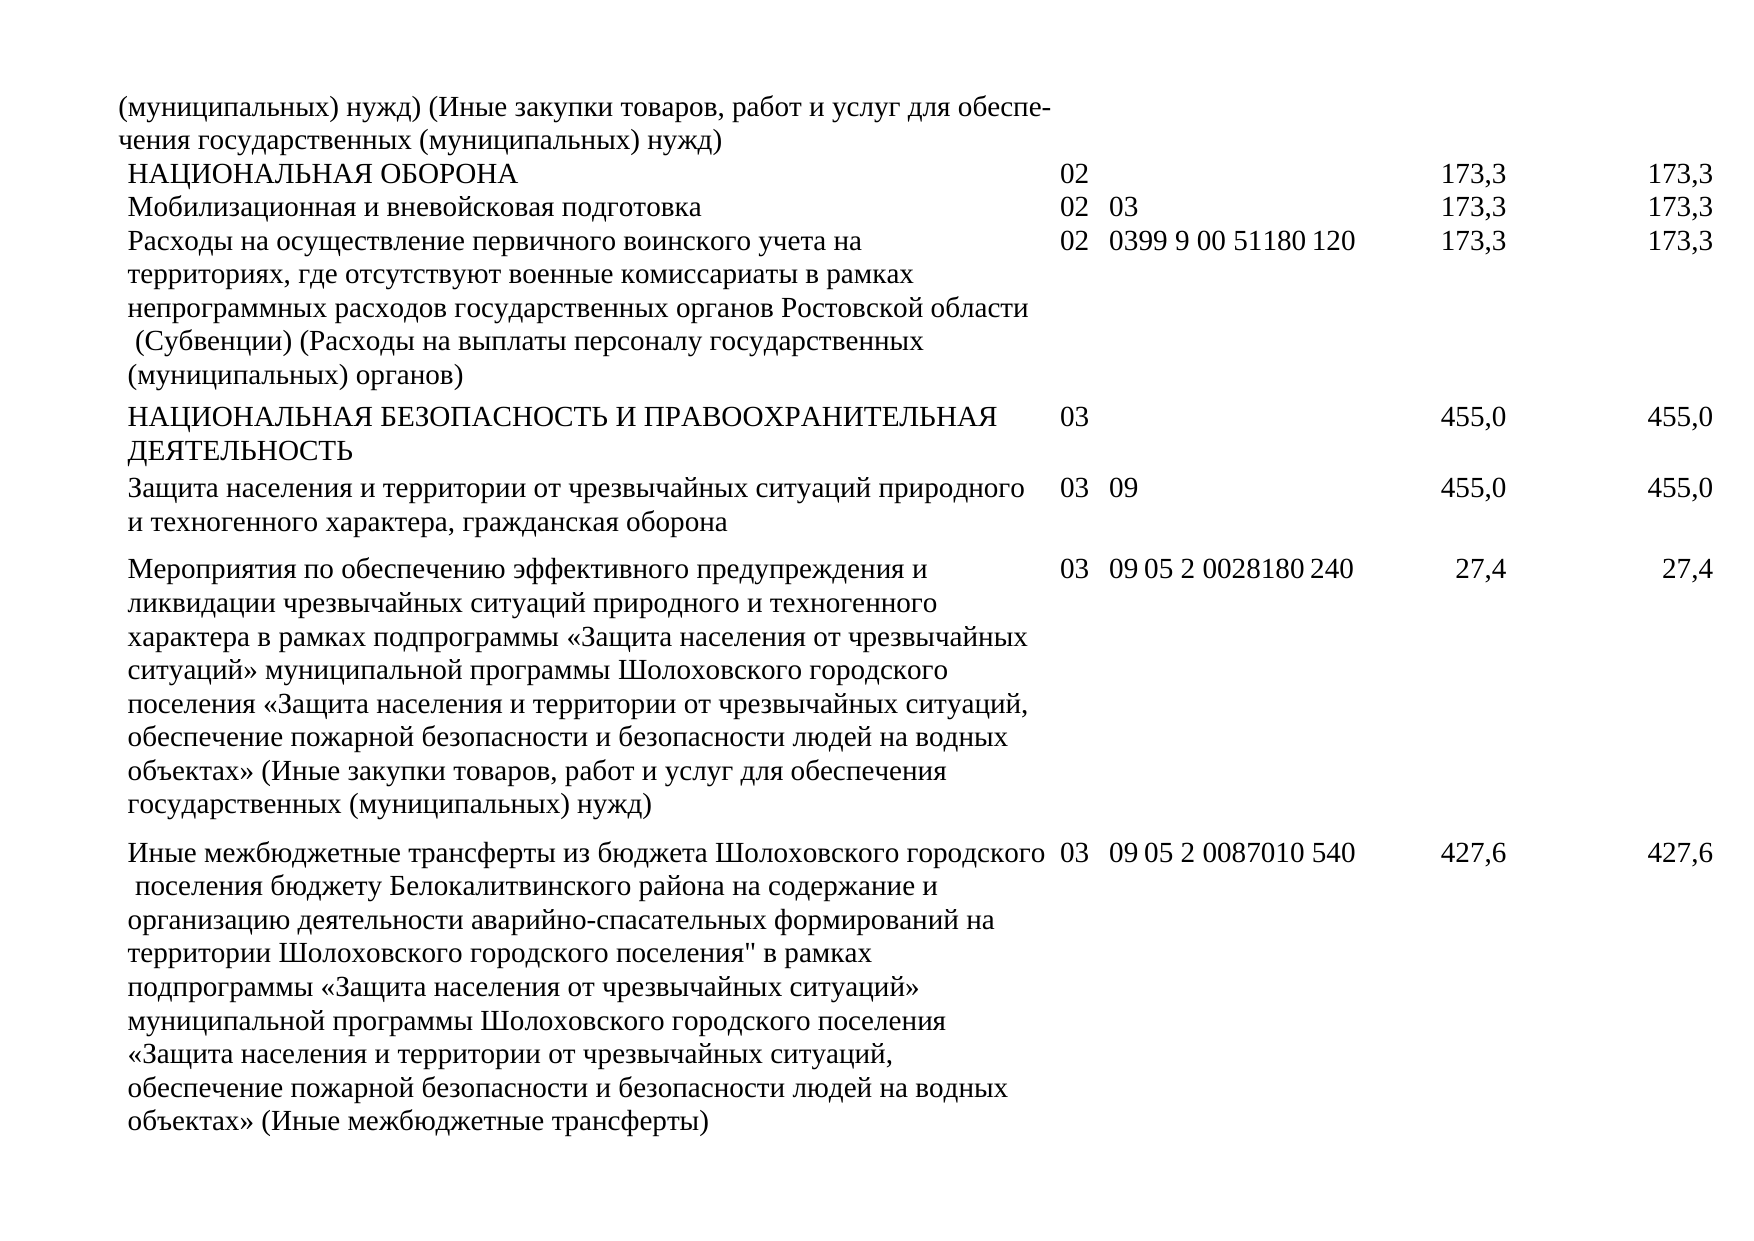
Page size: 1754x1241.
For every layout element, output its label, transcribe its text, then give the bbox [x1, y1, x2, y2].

text подпрограммы «Защита населения от чрезвычайных ситуаций» [118, 969, 1713, 1003]
text непрограммных расходов государственных органов Ростовской области [118, 290, 1713, 323]
text НАЦИОНАЛЬНАЯ БЕЗОПАСНОСТЬ И ПРАВООХРАНИТЕЛЬНАЯ 03 455,0 455,0 [118, 399, 1713, 433]
text Защита населения и территории от чрезвычайных ситуаций природного 03 09 455,0 455,0 [118, 470, 1713, 504]
text муниципальной программы Шолоховского городского поселения [118, 1003, 1713, 1036]
text обеспечение пожарной безопасности и безопасности людей на водных [118, 719, 1713, 753]
text и техногенного характера, гражданская оборона [118, 504, 1713, 537]
text Мобилизационная и вневойсковая подготовка 02 03 173,3 173,3 [118, 189, 1713, 223]
text ситуаций» муниципальной программы Шолоховского городского [118, 652, 1713, 686]
text организацию деятельности аварийно-спасательных формирований на [118, 902, 1713, 936]
text территории Шолоховского городского поселения" в рамках [118, 936, 1713, 969]
text поселения бюджету Белокалитвинского района на содержание и [118, 868, 1713, 902]
text чения государственных (муниципальных) нужд) [118, 122, 1713, 156]
text территориях, где отсутствуют военные комиссариаты в рамках [118, 256, 1713, 290]
text ДЕЯТЕЛЬНОСТЬ [118, 433, 1713, 466]
text НАЦИОНАЛЬНАЯ ОБОРОНА 02 173,3 173,3 [118, 156, 1713, 189]
text объектах» (Иные закупки товаров, работ и услуг для обеспечения [118, 753, 1713, 786]
text (муниципальных) органов) [118, 357, 1713, 391]
text Иные межбюджетные трансферты из бюджета Шолоховского городского 03 09 05 2 0087010 540 427,6 427,6 [118, 835, 1713, 868]
text Мероприятия по обеспечению эффективного предупреждения и 03 09 05 2 0028180 240 27,4 27,4 [118, 552, 1713, 585]
text «Защита населения и территории от чрезвычайных ситуаций, [118, 1036, 1713, 1070]
text ликвидации чрезвычайных ситуаций природного и техногенного [118, 585, 1713, 619]
text объектах» (Иные межбюджетные трансферты) [118, 1103, 1713, 1137]
text Расходы на осуществление первичного воинского учета на 02 03 99 9 00 51180 120 173,3 173,3 [118, 223, 1713, 256]
text характера в рамках подпрограммы «Защита населения от чрезвычайных [118, 619, 1713, 652]
text обеспечение пожарной безопасности и безопасности людей на водных [118, 1070, 1713, 1103]
text (Субвенции) (Расходы на выплаты персоналу государственных [118, 323, 1713, 357]
text поселения «Защита населения и территории от чрезвычайных ситуаций, [118, 686, 1713, 719]
text государственных (муниципальных) нужд) [118, 786, 1713, 820]
text (муниципальных) нужд) (Иные закупки товаров, работ и услуг для обеспе- [118, 89, 1713, 122]
